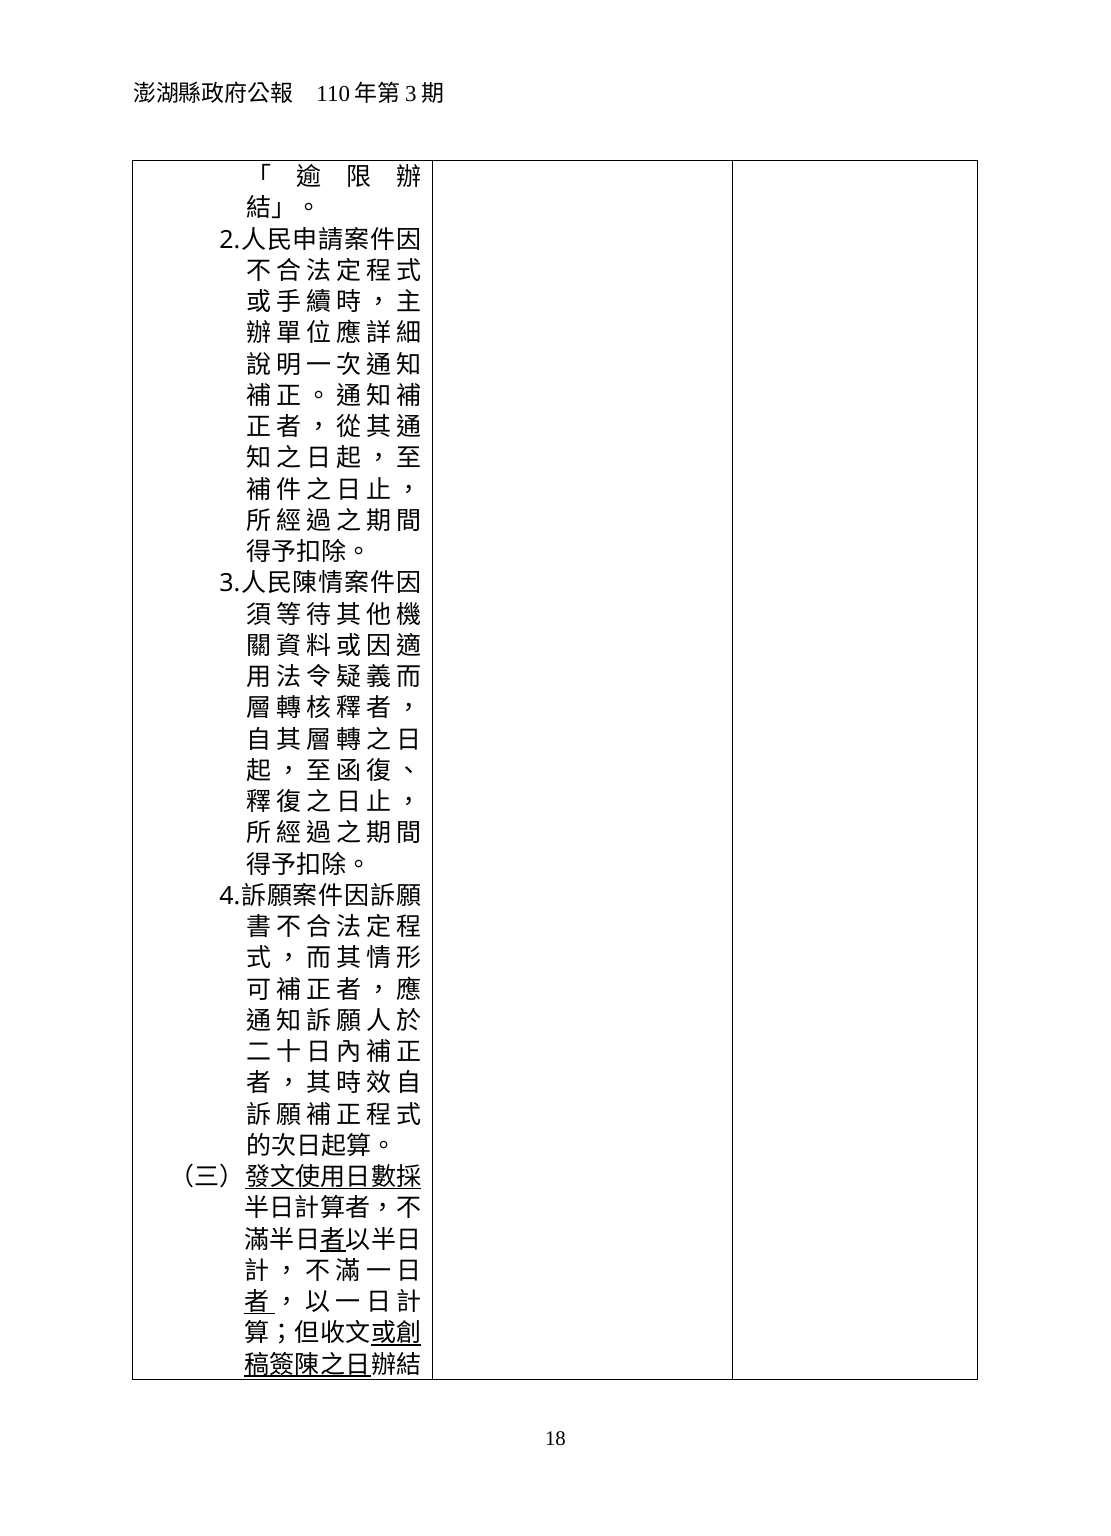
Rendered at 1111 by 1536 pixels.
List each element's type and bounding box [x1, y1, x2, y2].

table_cell [733, 161, 977, 1379]
table_cell [133, 161, 432, 1379]
table_cell [433, 161, 732, 1379]
